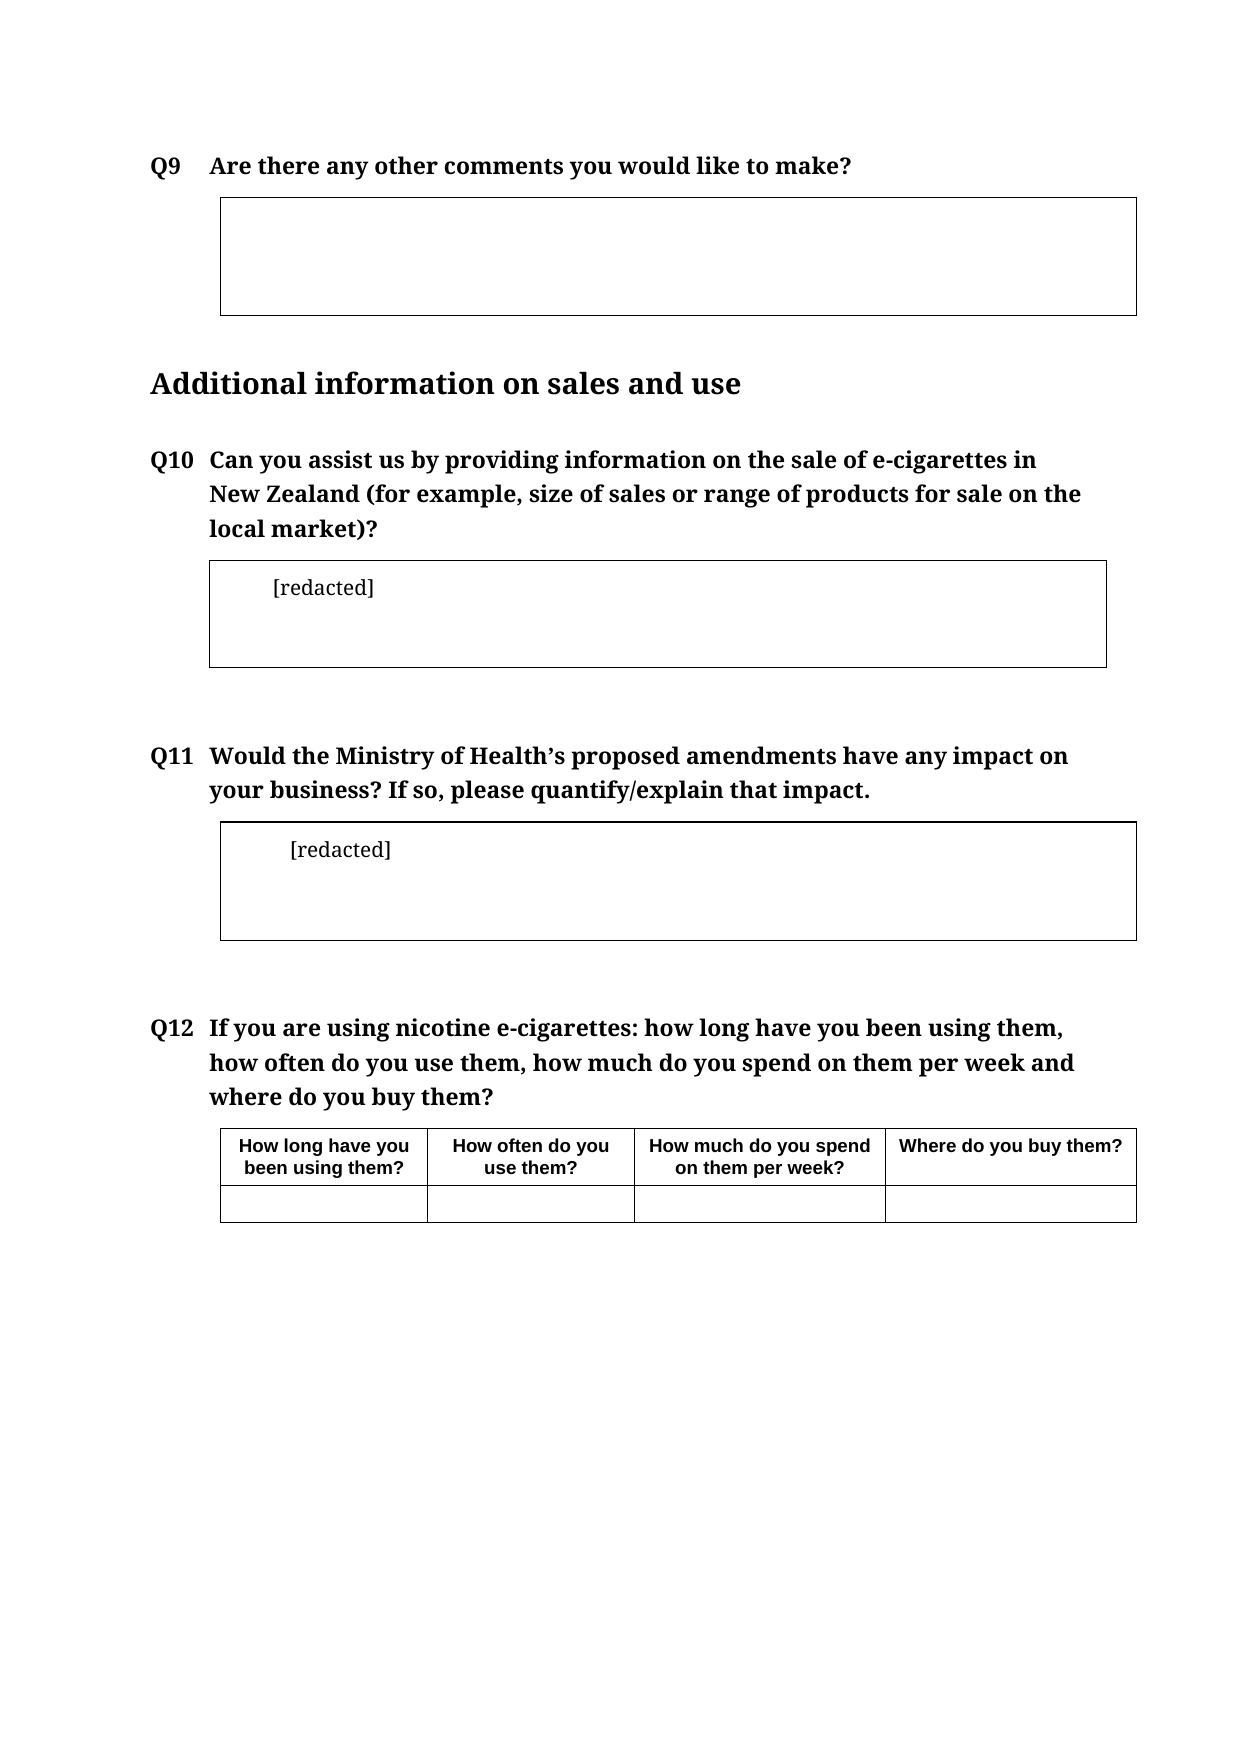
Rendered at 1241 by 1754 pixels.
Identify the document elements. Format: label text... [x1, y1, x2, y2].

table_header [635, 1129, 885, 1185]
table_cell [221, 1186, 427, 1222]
subtitle Q12 If you are using nicotine e-cigarettes: how long have you been using them, how often do you use them, how much do you spend on them per week and where do you buy them? [150, 1012, 1090, 1112]
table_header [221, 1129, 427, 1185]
subtitle Q10 Can you assist us by providing information on the sale of e-cigarettes in New Zealand (for example, size of sales or range of products for sale on the local market)? [150, 444, 1090, 544]
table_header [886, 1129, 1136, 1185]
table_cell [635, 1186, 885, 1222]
subtitle Q9 Are there any other comments you would like to make? [150, 150, 1090, 181]
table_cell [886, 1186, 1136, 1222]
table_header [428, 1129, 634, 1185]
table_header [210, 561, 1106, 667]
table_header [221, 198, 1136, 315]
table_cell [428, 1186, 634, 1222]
subtitle Additional information on sales and use [150, 363, 1090, 403]
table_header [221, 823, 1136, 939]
subtitle Q11 Would the Ministry of Health’s proposed amendments have any impact on your business? If so, please quantify/explain that impact. [150, 740, 1090, 806]
